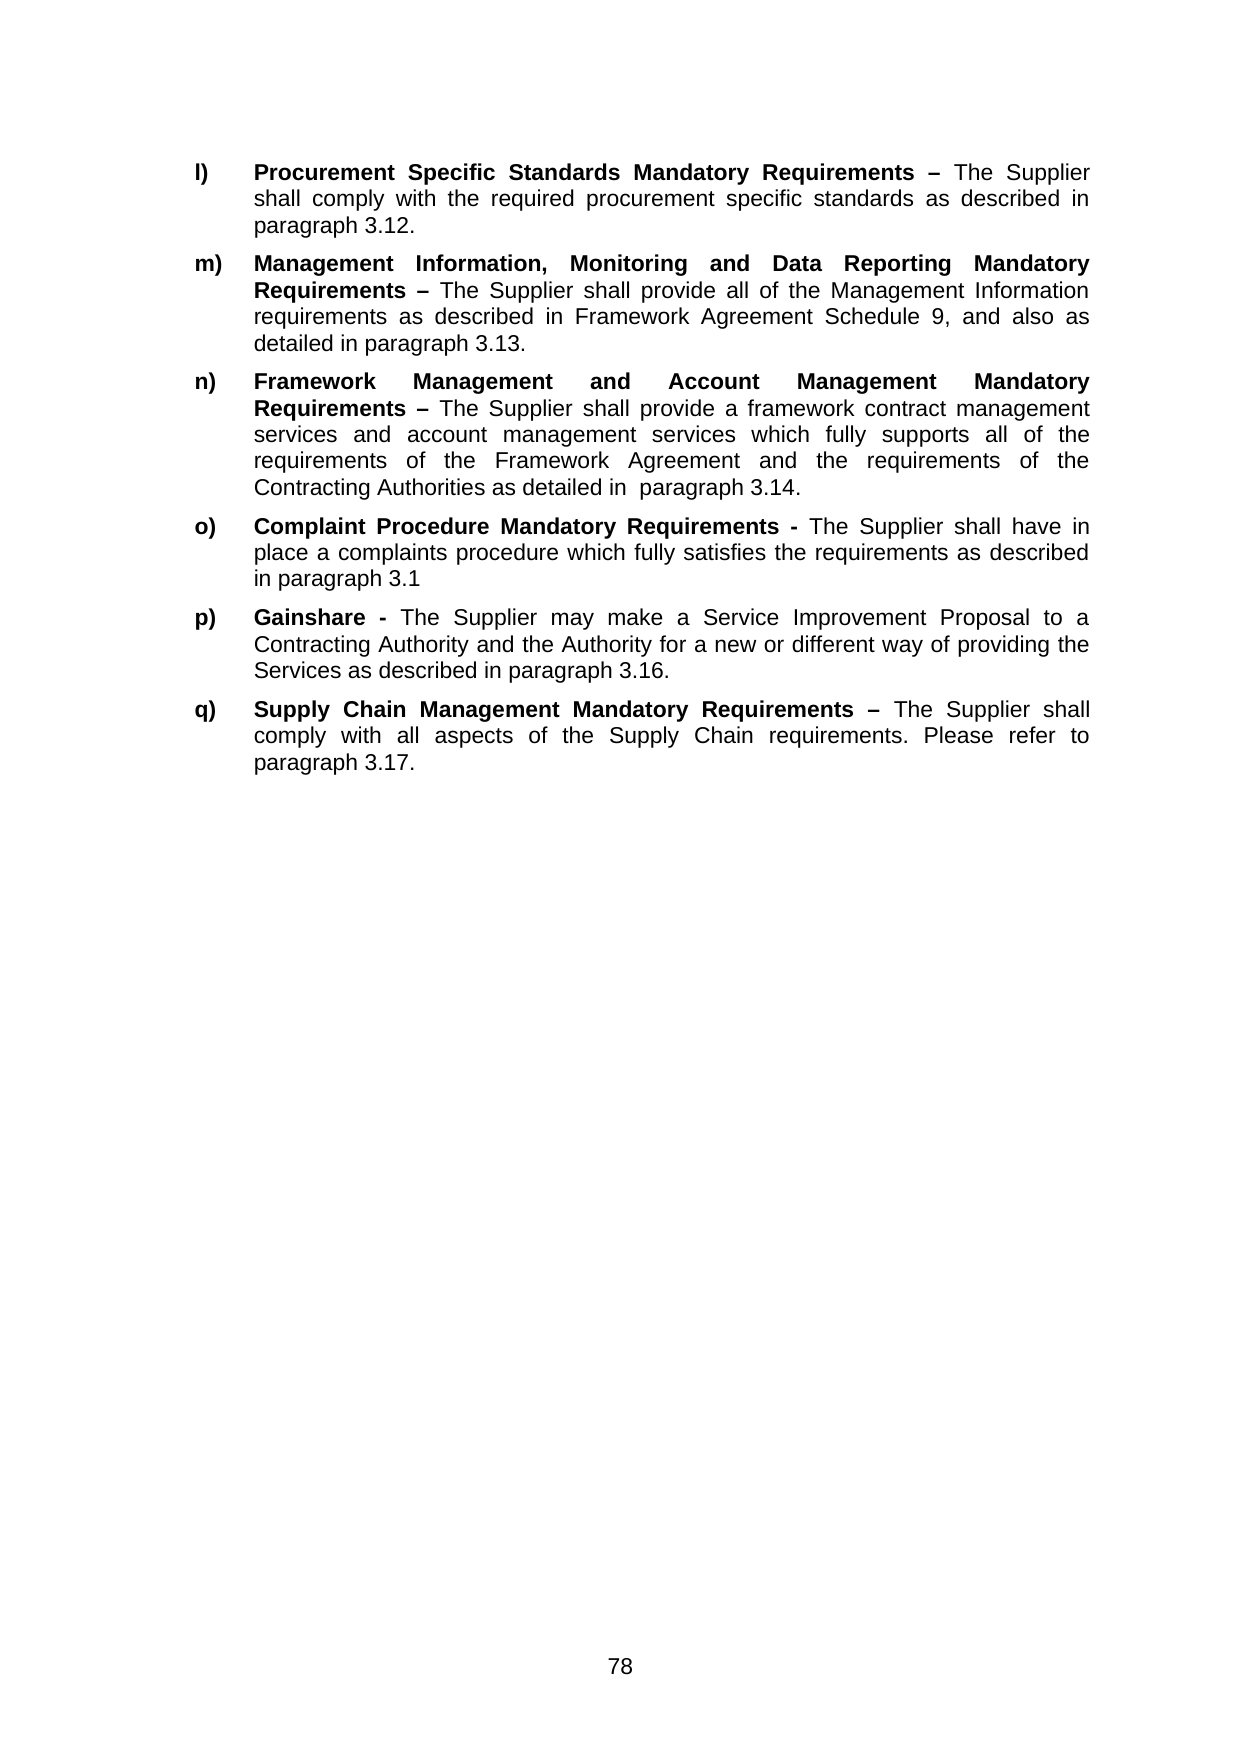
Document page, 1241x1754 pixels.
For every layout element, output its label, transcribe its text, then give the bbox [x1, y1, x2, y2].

list Gainshare - The Supplier may make a Service Improvement Proposal to a Contracting Authority and the Authority for a new or different way of providing the Services as described in paragraph 3.16. [194, 604, 1090, 683]
list Supply Chain Management Mandatory Requirements – The Supplier shall comply with all aspects of the Supply Chain requirements. Please refer to paragraph 3.17. [194, 696, 1090, 775]
list Framework Management and Account Management Mandatory Requirements – The Supplier shall provide a framework contract management services and account management services which fully supports all of the requirements of the Framework Agreement and the requirements of the Contracting Authorities as detailed in paragraph 3.14. [194, 368, 1090, 500]
list Complaint Procedure Mandatory Requirements - The Supplier shall have in place a complaints procedure which fully satisfies the requirements as described in paragraph 3.1 [194, 513, 1090, 592]
list Management Information, Monitoring and Data Reporting Mandatory Requirements – The Supplier shall provide all of the Management Information requirements as described in Framework Agreement Schedule 9, and also as detailed in paragraph 3.13. [194, 250, 1090, 356]
list Procurement Specific Standards Mandatory Requirements – The Supplier shall comply with the required procurement specific standards as described in paragraph 3.12. [194, 159, 1090, 238]
